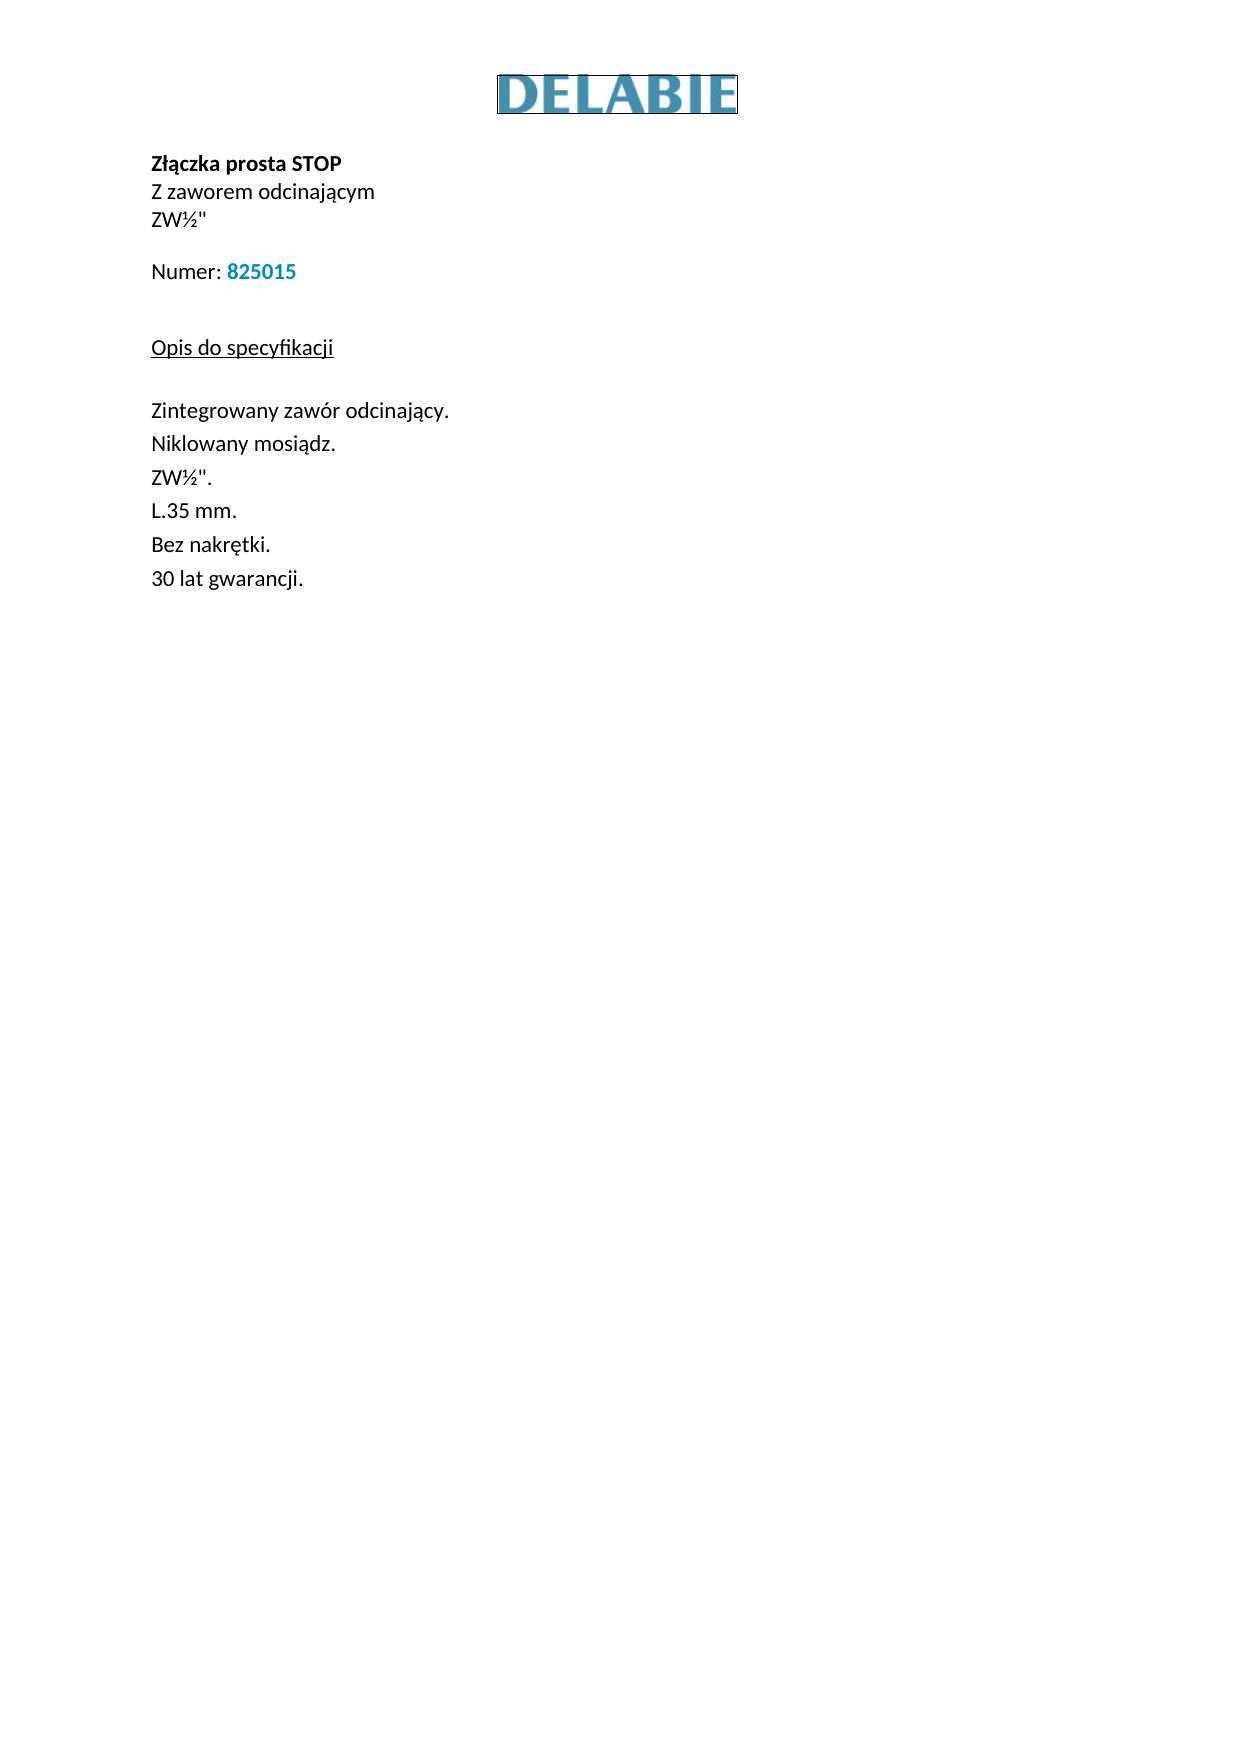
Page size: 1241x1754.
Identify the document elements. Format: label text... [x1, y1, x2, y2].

text Opis do specyfikacji [151, 333, 1084, 361]
text Numer: 825015 [151, 257, 1084, 285]
text 30 lat gwarancji. [151, 564, 1084, 592]
text Z zaworem odcinającym [151, 177, 1084, 205]
text L.35 mm. [151, 497, 1084, 525]
text Bez nakrętki. [151, 530, 1084, 558]
text Zintegrowany zawór odcinający. [151, 396, 1084, 424]
text ZW½". [151, 463, 1084, 491]
text Niklowany mosiądz. [151, 429, 1084, 458]
picture [498, 76, 737, 113]
text ZW½" [151, 205, 1084, 233]
text Złączka prosta STOP [151, 149, 1084, 177]
